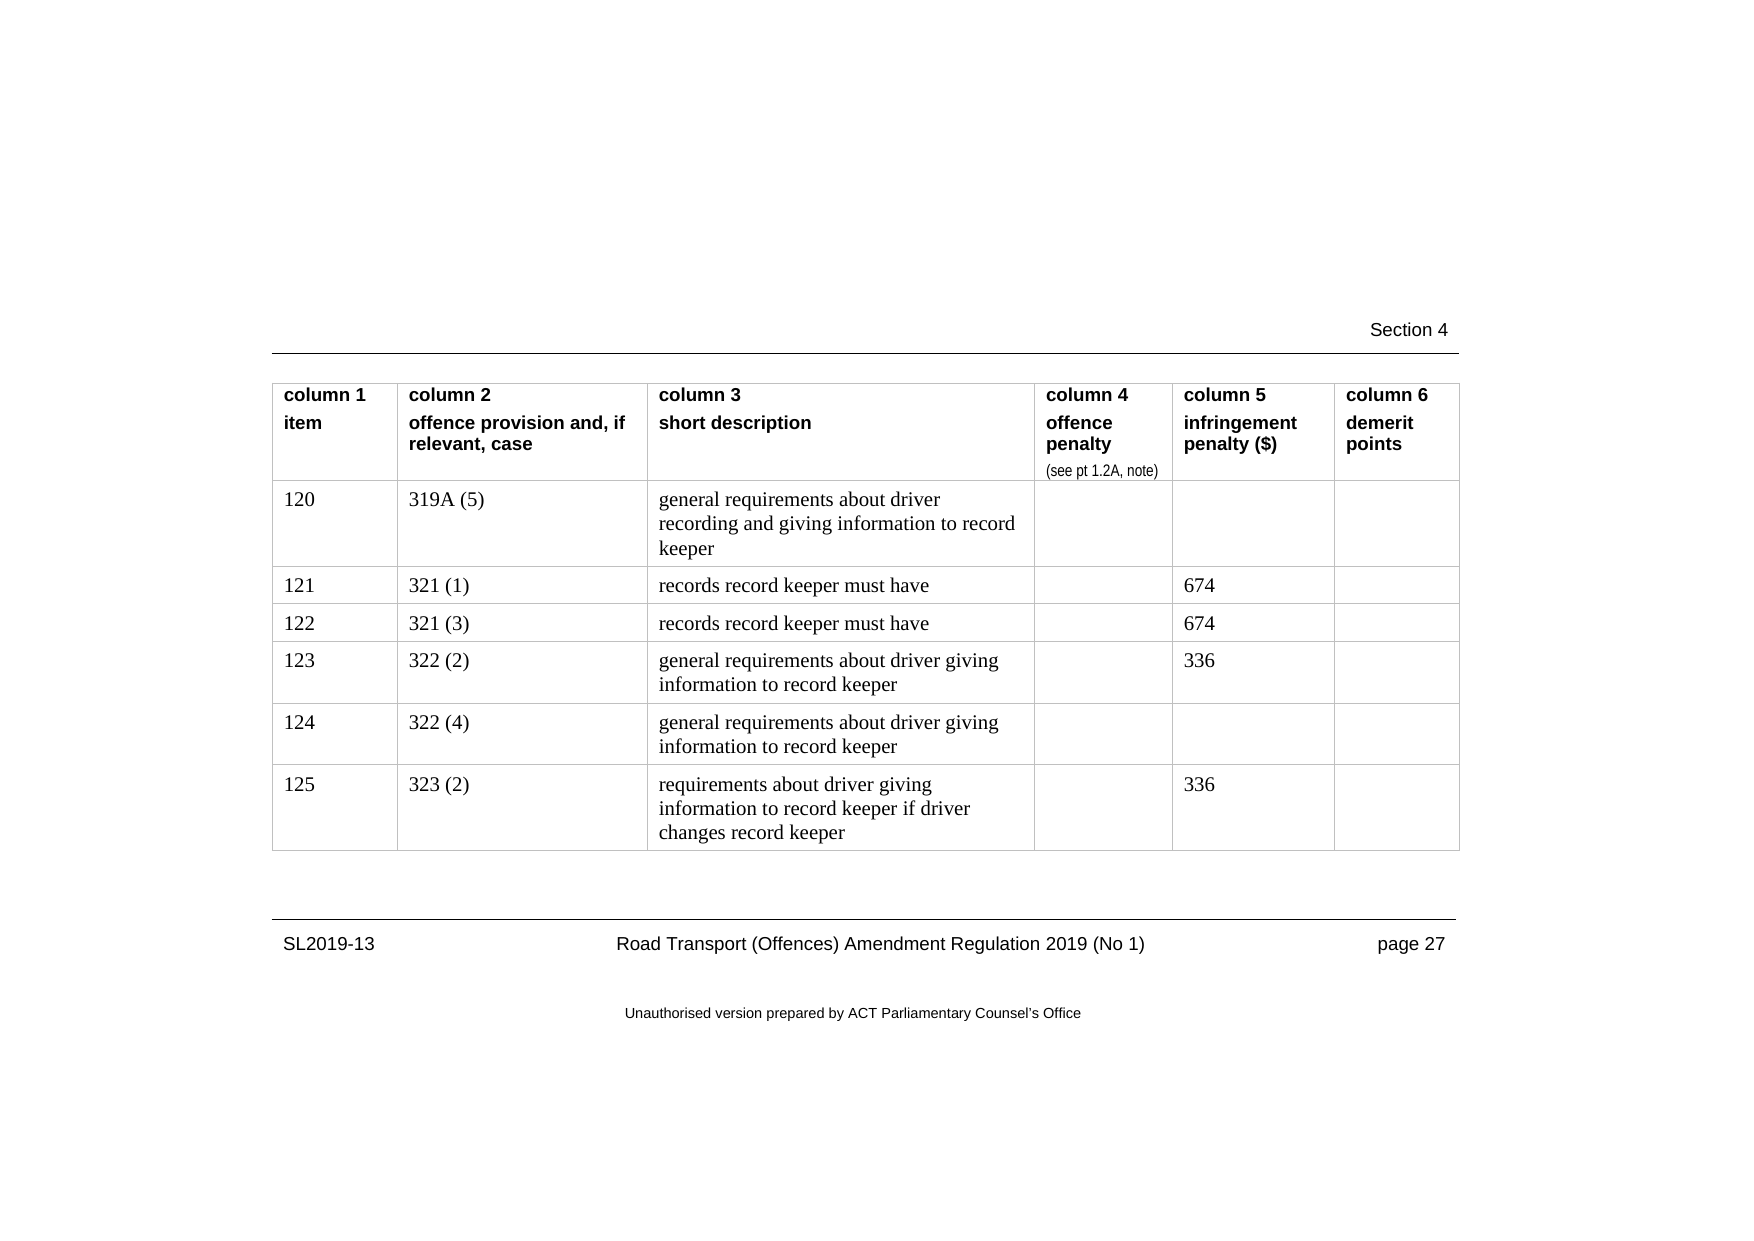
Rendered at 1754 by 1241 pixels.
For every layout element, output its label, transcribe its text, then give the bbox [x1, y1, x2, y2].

table_cell 336 [1173, 642, 1334, 703]
table_cell [1335, 481, 1459, 566]
table_cell 321 (1) [398, 567, 647, 603]
table_header column 4 offence penalty (see pt 1.2A, note) [1035, 384, 1172, 480]
table_cell [1035, 481, 1172, 566]
table_cell 122 [273, 604, 397, 641]
table_cell general requirements about driver giving information to record keeper [648, 642, 1034, 703]
table_header column 3 short description [648, 384, 1034, 480]
table_cell 323 (2) [398, 765, 647, 850]
table_cell 336 [1173, 765, 1334, 850]
table_cell [1335, 604, 1459, 641]
table_header column 6 demerit points [1335, 384, 1459, 480]
table_cell 319A (5) [398, 481, 647, 566]
table_cell 321 (3) [398, 604, 647, 641]
table_cell [1035, 765, 1172, 850]
table_cell 322 (2) [398, 642, 647, 703]
table_cell [1335, 567, 1459, 603]
table_cell [1335, 642, 1459, 703]
table_cell 121 [273, 567, 397, 603]
table_cell general requirements about driver giving information to record keeper [648, 704, 1034, 764]
table_cell records record keeper must have [648, 567, 1034, 603]
table_cell records record keeper must have [648, 604, 1034, 641]
table_cell 120 [273, 481, 397, 566]
table_cell [1035, 704, 1172, 764]
table_cell general requirements about driver recording and giving information to record keeper [648, 481, 1034, 566]
table_cell [1173, 704, 1334, 764]
table_header column 1 item [273, 384, 397, 480]
table_cell [1035, 604, 1172, 641]
table_cell 322 (4) [398, 704, 647, 764]
table_cell [1035, 642, 1172, 703]
table_header column 2 offence provision and, if relevant, case [398, 384, 647, 480]
table_cell [1035, 567, 1172, 603]
table_cell 123 [273, 642, 397, 703]
table_cell 124 [273, 704, 397, 764]
table_cell [1335, 704, 1459, 764]
table_cell 674 [1173, 604, 1334, 641]
table_cell 125 [273, 765, 397, 850]
table_cell 674 [1173, 567, 1334, 603]
table_cell requirements about driver giving information to record keeper if driver changes record keeper [648, 765, 1034, 850]
table_cell [1173, 481, 1334, 566]
table_header column 5 infringement penalty ($) [1173, 384, 1334, 480]
table_cell [1335, 765, 1459, 850]
